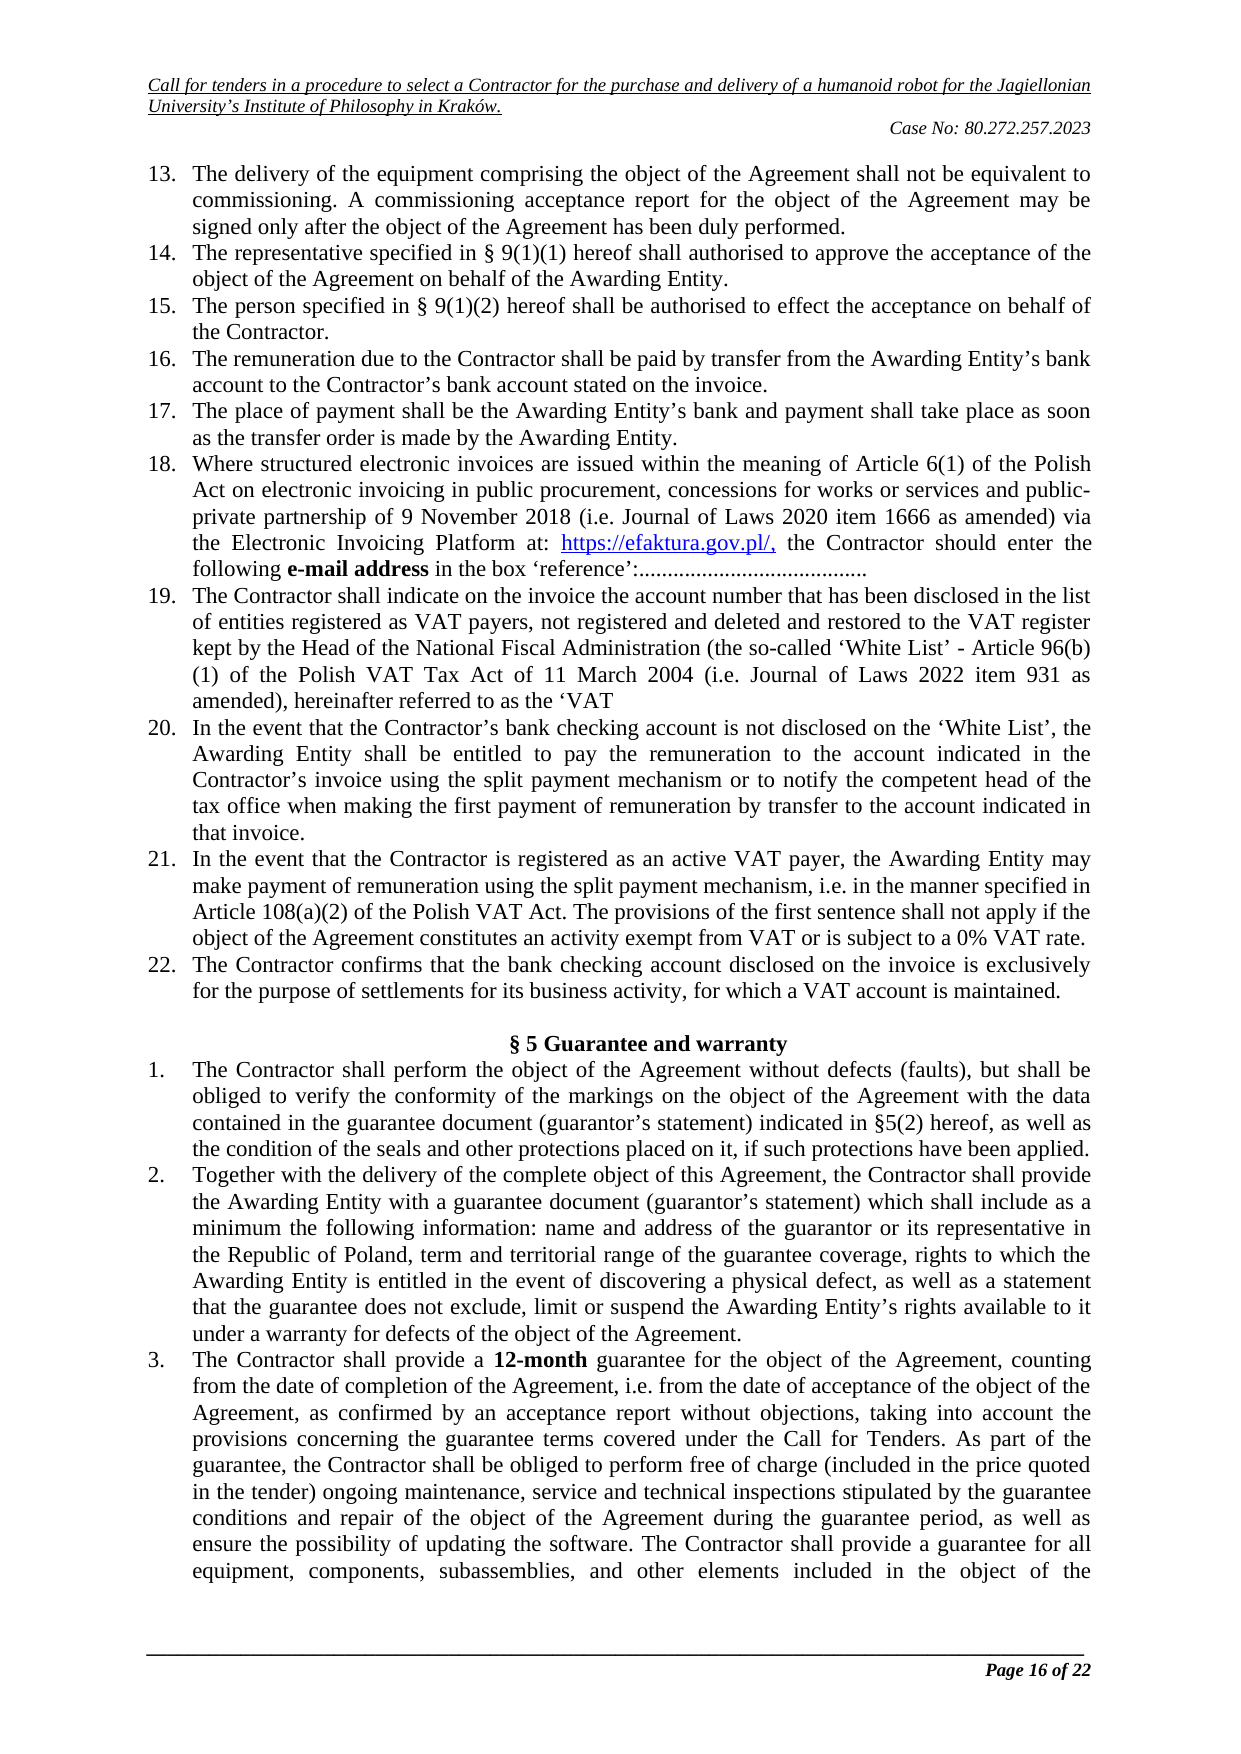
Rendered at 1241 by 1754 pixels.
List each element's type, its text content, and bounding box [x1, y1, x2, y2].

list The place of payment shall be the Awarding Entity’s bank and payment shall take place as soon as the transfer order is made by the Awarding Entity. [148, 397, 1093, 450]
list The representative specified in § 9(1)(1) hereof shall authorised to approve the acceptance of the object of the Agreement on behalf of the Awarding Entity. [148, 239, 1093, 292]
list The Contractor shall perform the object of the Agreement without defects (faults), but shall be obliged to verify the conformity of the markings on the object of the Agreement with the data contained in the guarantee document (guarantor’s statement) indicated in §5(2) hereof, as well as the condition of the seals and other protections placed on it, if such protections have been applied. [148, 1056, 1093, 1162]
list Where structured electronic invoices are issued within the meaning of Article 6(1) of the Polish Act on electronic invoicing in public procurement, concessions for works or services and public-private partnership of 9 November 2018 (i.e. Journal of Laws 2020 item 1666 as amended) via the Electronic Invoicing Platform at: https://efaktura.gov.pl/, the Contractor should enter the following e-mail address in the box ‘reference’:........................................ [148, 450, 1093, 582]
text § 5 Guarantee and warranty [204, 1030, 1093, 1056]
list Together with the delivery of the complete object of this Agreement, the Contractor shall provide the Awarding Entity with a guarantee document (guarantor’s statement) which shall include as a minimum the following information: name and address of the guarantor or its representative in the Republic of Poland, term and territorial range of the guarantee coverage, rights to which the Awarding Entity is entitled in the event of discovering a physical defect, as well as a statement that the guarantee does not exclude, limit or suspend the Awarding Entity’s rights available to it under a warranty for defects of the object of the Agreement. [148, 1162, 1093, 1346]
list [148, 1346, 1093, 1583]
list In the event that the Contractor is registered as an active VAT payer, the Awarding Entity may make payment of remuneration using the split payment mechanism, i.e. in the manner specified in Article 108(a)(2) of the Polish VAT Act. The provisions of the first sentence shall not apply if the object of the Agreement constitutes an activity exempt from VAT or is subject to a 0% VAT rate. [148, 845, 1093, 951]
list In the event that the Contractor’s bank checking account is not disclosed on the ‘White List’, the Awarding Entity shall be entitled to pay the remuneration to the account indicated in the Contractor’s invoice using the split payment mechanism or to notify the competent head of the tax office when making the first payment of remuneration by transfer to the account indicated in that invoice. [148, 713, 1093, 845]
list The Contractor confirms that the bank checking account disclosed on the invoice is exclusively for the purpose of settlements for its business activity, for which a VAT account is maintained. [148, 951, 1093, 1003]
list The Contractor shall indicate on the invoice the account number that has been disclosed in the list of entities registered as VAT payers, not registered and deleted and restored to the VAT register kept by the Head of the National Fiscal Administration (the so-called ‘White List’ - Article 96(b)(1) of the Polish VAT Tax Act of 11 March 2004 (i.e. Journal of Laws 2022 item 931 as amended), hereinafter referred to as the ‘VAT [148, 582, 1093, 713]
list The remuneration due to the Contractor shall be paid by transfer from the Awarding Entity’s bank account to the Contractor’s bank account stated on the invoice. [148, 344, 1093, 397]
list The delivery of the equipment comprising the object of the Agreement shall not be equivalent to commissioning. A commissioning acceptance report for the object of the Agreement may be signed only after the object of the Agreement has been duly performed. [148, 160, 1093, 239]
list The person specified in § 9(1)(2) hereof shall be authorised to effect the acceptance on behalf of the Contractor. [148, 292, 1093, 344]
